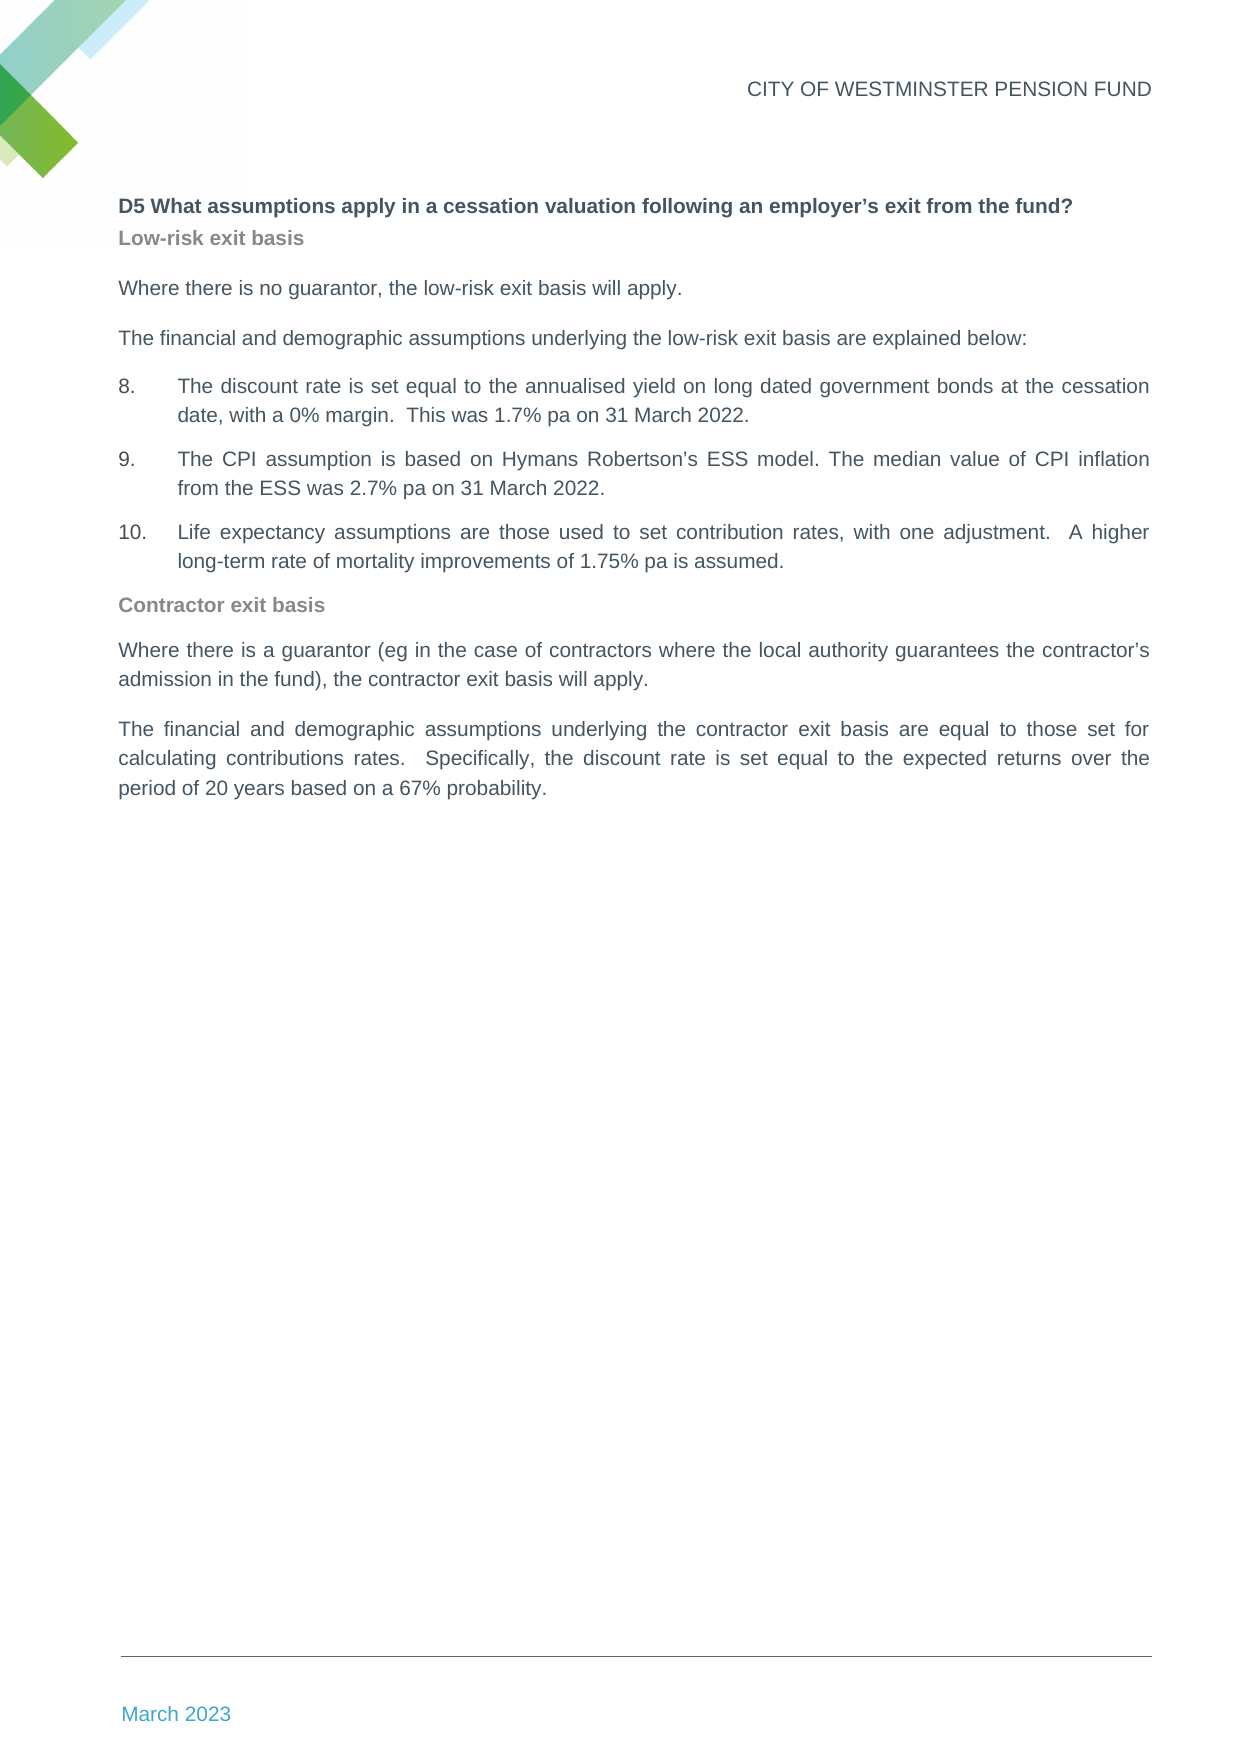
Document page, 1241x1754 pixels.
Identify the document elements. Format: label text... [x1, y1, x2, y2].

text The CPI assumption is based on Hymans Robertson’s ESS model. The median value of CPI inflation from the ESS was 2.7% pa on 31 March 2022. [118, 443, 1152, 501]
subtitle D5 What assumptions apply in a cessation valuation following an employer’s exit from the fund? [118, 189, 1152, 218]
text The financial and demographic assumptions underlying the low-risk exit basis are explained below: [118, 320, 1152, 349]
text The discount rate is set equal to the annualised yield on long dated government bonds at the cessation date, with a 0% margin. This was 1.7% pa on 31 March 2022. [118, 370, 1152, 428]
text Where there is no guarantor, the low-risk exit basis will apply. [118, 270, 1152, 299]
picture [0, 0, 248, 249]
text The financial and demographic assumptions underlying the contractor exit basis are equal to those set for calculating contributions rates. Specifically, the discount rate is set equal to the expected returns over the period of 20 years based on a 67% probability. [118, 712, 1152, 799]
text Life expectancy assumptions are those used to set contribution rates, with one adjustment. A higher long-term rate of mortality improvements of 1.75% pa is assumed. [118, 516, 1152, 574]
text Where there is a guarantor (eg in the case of contractors where the local authority guarantees the contractor’s admission in the fund), the contractor exit basis will apply. [118, 633, 1152, 691]
text Low-risk exit basis [118, 220, 1152, 249]
list Contractor exit basis [118, 589, 1152, 618]
